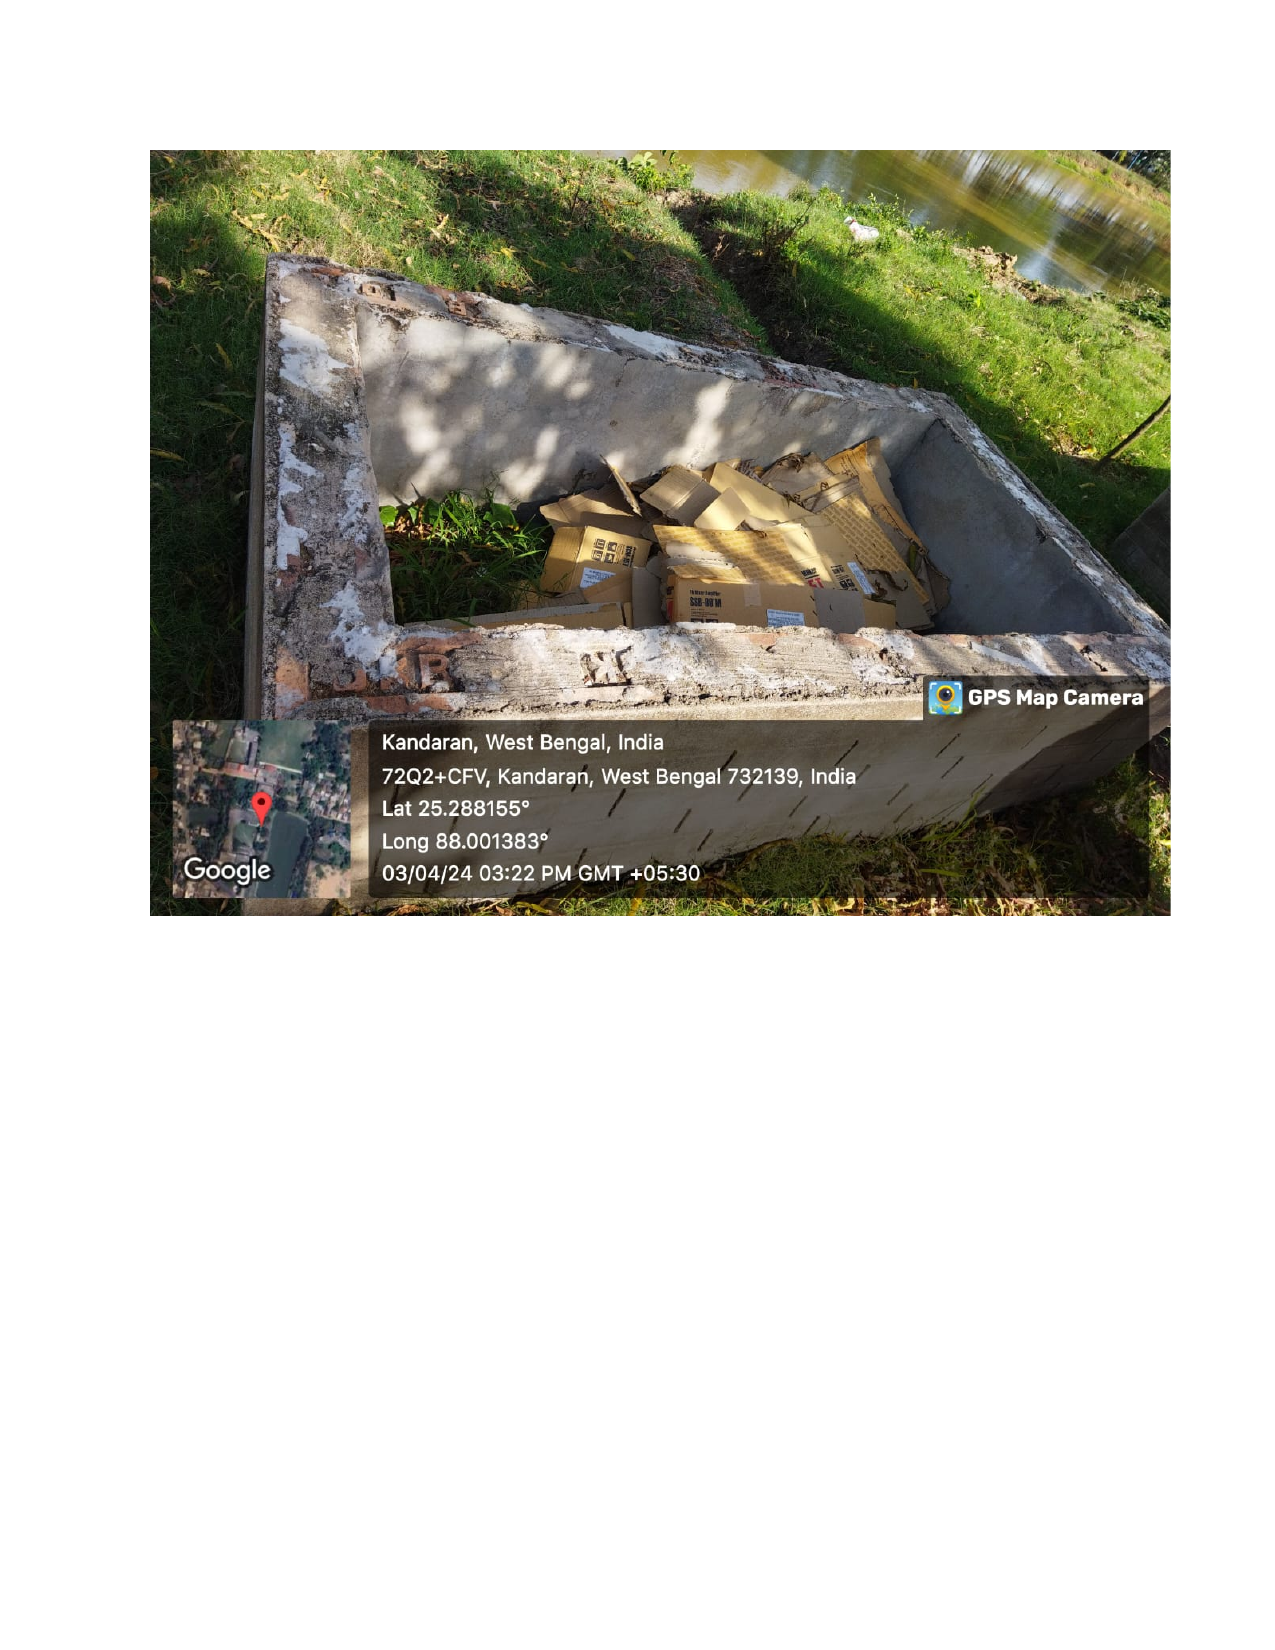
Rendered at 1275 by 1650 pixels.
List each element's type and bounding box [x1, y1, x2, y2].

picture [150, 150, 1171, 916]
